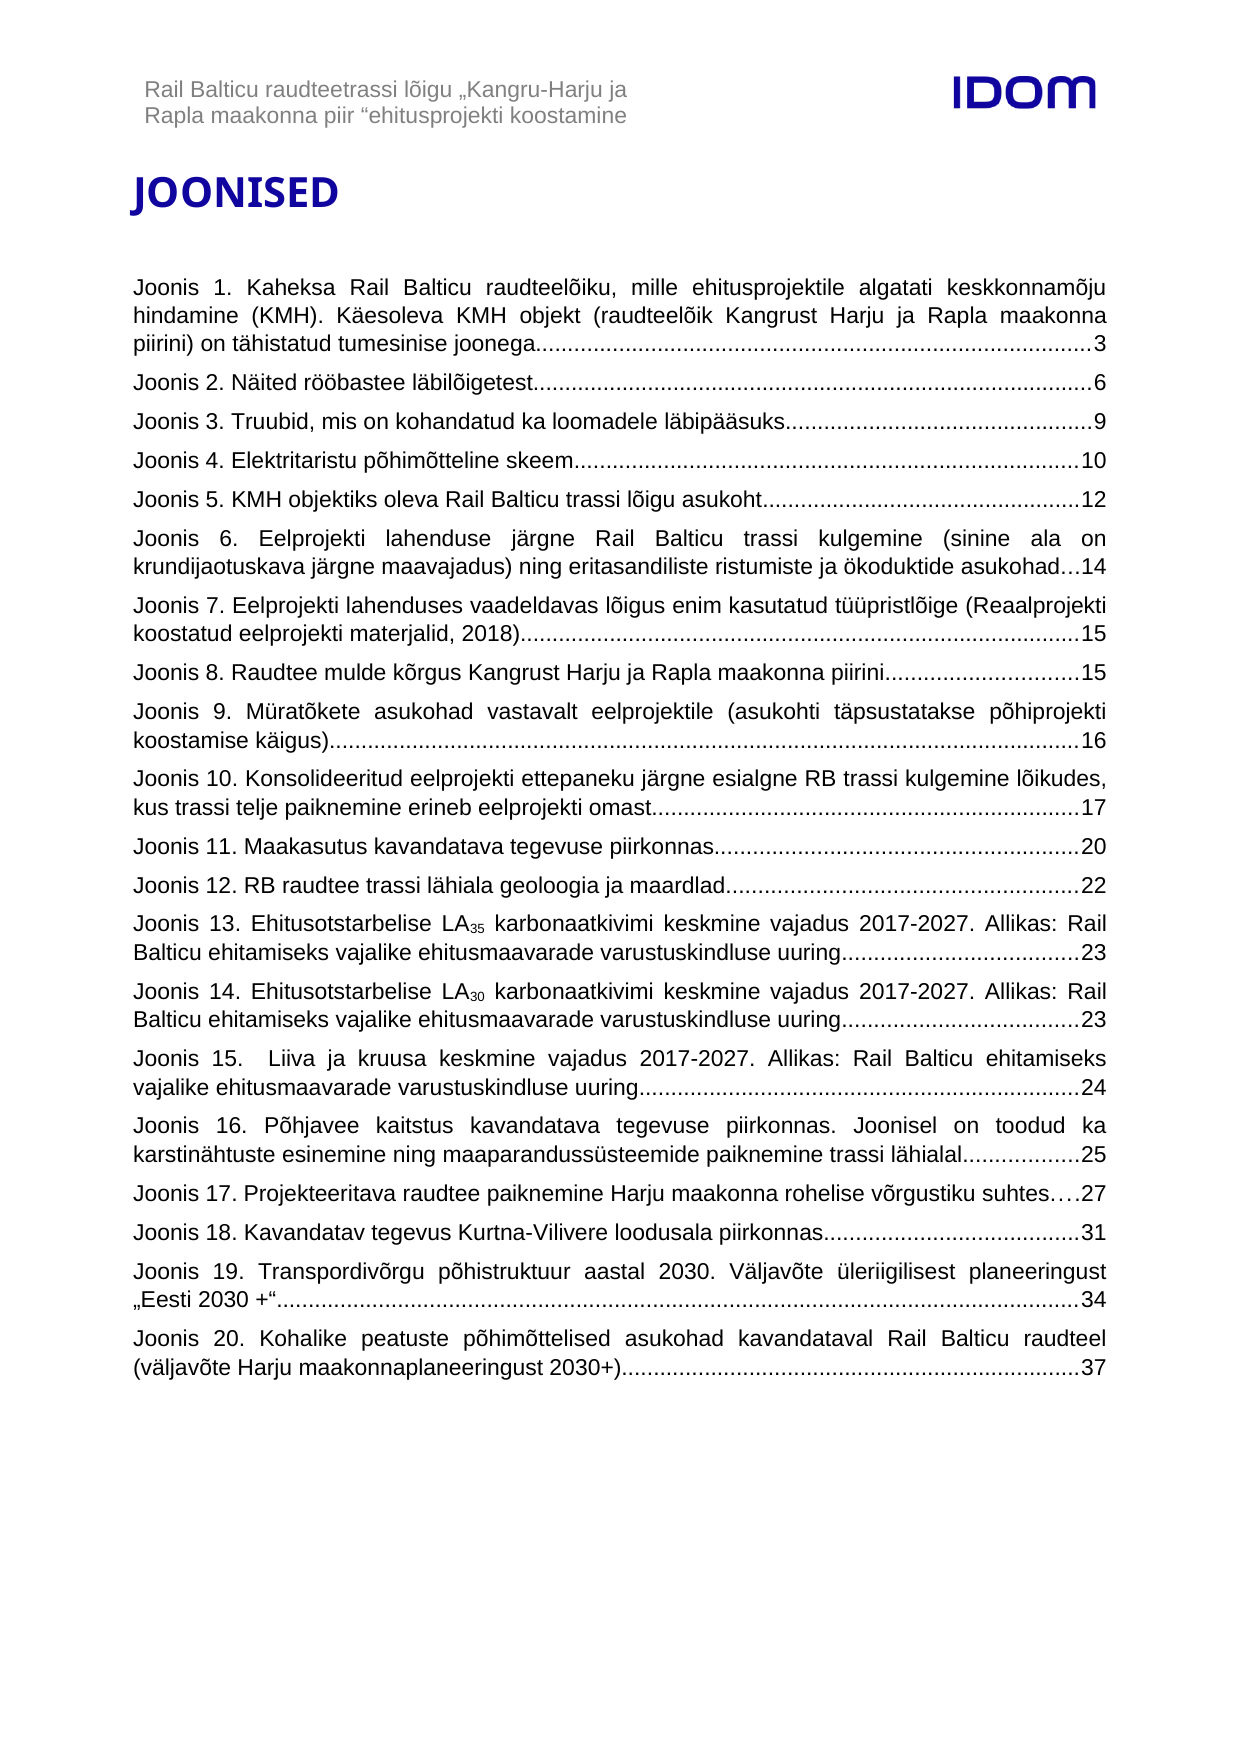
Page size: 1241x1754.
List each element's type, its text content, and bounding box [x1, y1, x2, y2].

picture [953, 76, 1096, 109]
text JOONISED [133, 163, 1107, 220]
text Joonis 16. Põhjavee kaitstus kavandatava tegevuse piirkonnas. Joonisel on toodud ka karstinähtuste esinemine ning maaparandussüsteemide paiknemine trassi lähialal 25 [133, 1112, 1107, 1167]
text Joonis 6. Eelprojekti lahenduse järgne Rail Balticu trassi kulgemine (sinine ala on krundijaotuskava järgne maavajadus) ning eritasandiliste ristumiste ja ökoduktide asukohad 14 [133, 525, 1107, 579]
text Joonis 11. Maakasutus kavandatava tegevuse piirkonnas 20 [133, 833, 1107, 859]
text Joonis 18. Kavandatav tegevus Kurtna-Vilivere loodusala piirkonnas 31 [133, 1219, 1107, 1245]
text Joonis 1. Kaheksa Rail Balticu raudteelõiku, mille ehitusprojektile algatati keskkonnamõju hindamine (KMH). Käesoleva KMH objekt (raudteelõik Kangrust Harju ja Rapla maakonna piirini) on tähistatud tumesinise joonega 3 [133, 273, 1107, 357]
text Joonis 8. Raudtee mulde kõrgus Kangrust Harju ja Rapla maakonna piirini 15 [133, 659, 1107, 686]
text Joonis 19. Transpordivõrgu põhistruktuur aastal 2030. Väljavõte üleriigilisest planeeringust „Eesti 2030 +“ 34 [133, 1258, 1107, 1312]
text Joonis 10. Konsolideeritud eelprojekti ettepaneku järgne esialgne RB trassi kulgemine lõikudes, kus trassi telje paiknemine erineb eelprojekti omast 17 [133, 765, 1107, 820]
text Joonis 14. Ehitusotstarbelise LA30 karbonaatkivimi keskmine vajadus 2017-2027. Allikas: Rail Balticu ehitamiseks vajalike ehitusmaavarade varustuskindluse uuring 23 [133, 978, 1107, 1032]
text Joonis 17. Projekteeritava raudtee paiknemine Harju maakonna rohelise võrgustiku suhtes 27 [133, 1179, 1107, 1206]
text Joonis 3. Truubid, mis on kohandatud ka loomadele läbipääsuks 9 [133, 408, 1107, 434]
text Joonis 2. Näited rööbastee läbilõigetest 6 [133, 369, 1107, 396]
text Joonis 13. Ehitusotstarbelise LA35 karbonaatkivimi keskmine vajadus 2017-2027. Allikas: Rail Balticu ehitamiseks vajalike ehitusmaavarade varustuskindluse uuring 23 [133, 910, 1107, 965]
text Joonis 20. Kohalike peatuste põhimõttelised asukohad kavandataval Rail Balticu raudteel (väljavõte Harju maakonnaplaneeringust 2030+) 37 [133, 1325, 1107, 1380]
text Joonis 7. Eelprojekti lahenduses vaadeldavas lõigus enim kasutatud tüüpristlõige (Reaalprojekti koostatud eelprojekti materjalid, 2018) 15 [133, 592, 1107, 647]
text Joonis 5. KMH objektiks oleva Rail Balticu trassi lõigu asukoht 12 [133, 486, 1107, 512]
text Joonis 9. Müratõkete asukohad vastavalt eelprojektile (asukohti täpsustatakse põhiprojekti koostamise käigus) 16 [133, 698, 1107, 753]
text Joonis 15. Liiva ja kruusa keskmine vajadus 2017-2027. Allikas: Rail Balticu ehitamiseks vajalike ehitusmaavarade varustuskindluse uuring 24 [133, 1045, 1107, 1100]
text Joonis 4. Elektritaristu põhimõtteline skeem 10 [133, 447, 1107, 473]
text Joonis 12. RB raudtee trassi lähiala geoloogia ja maardlad 22 [133, 872, 1107, 898]
